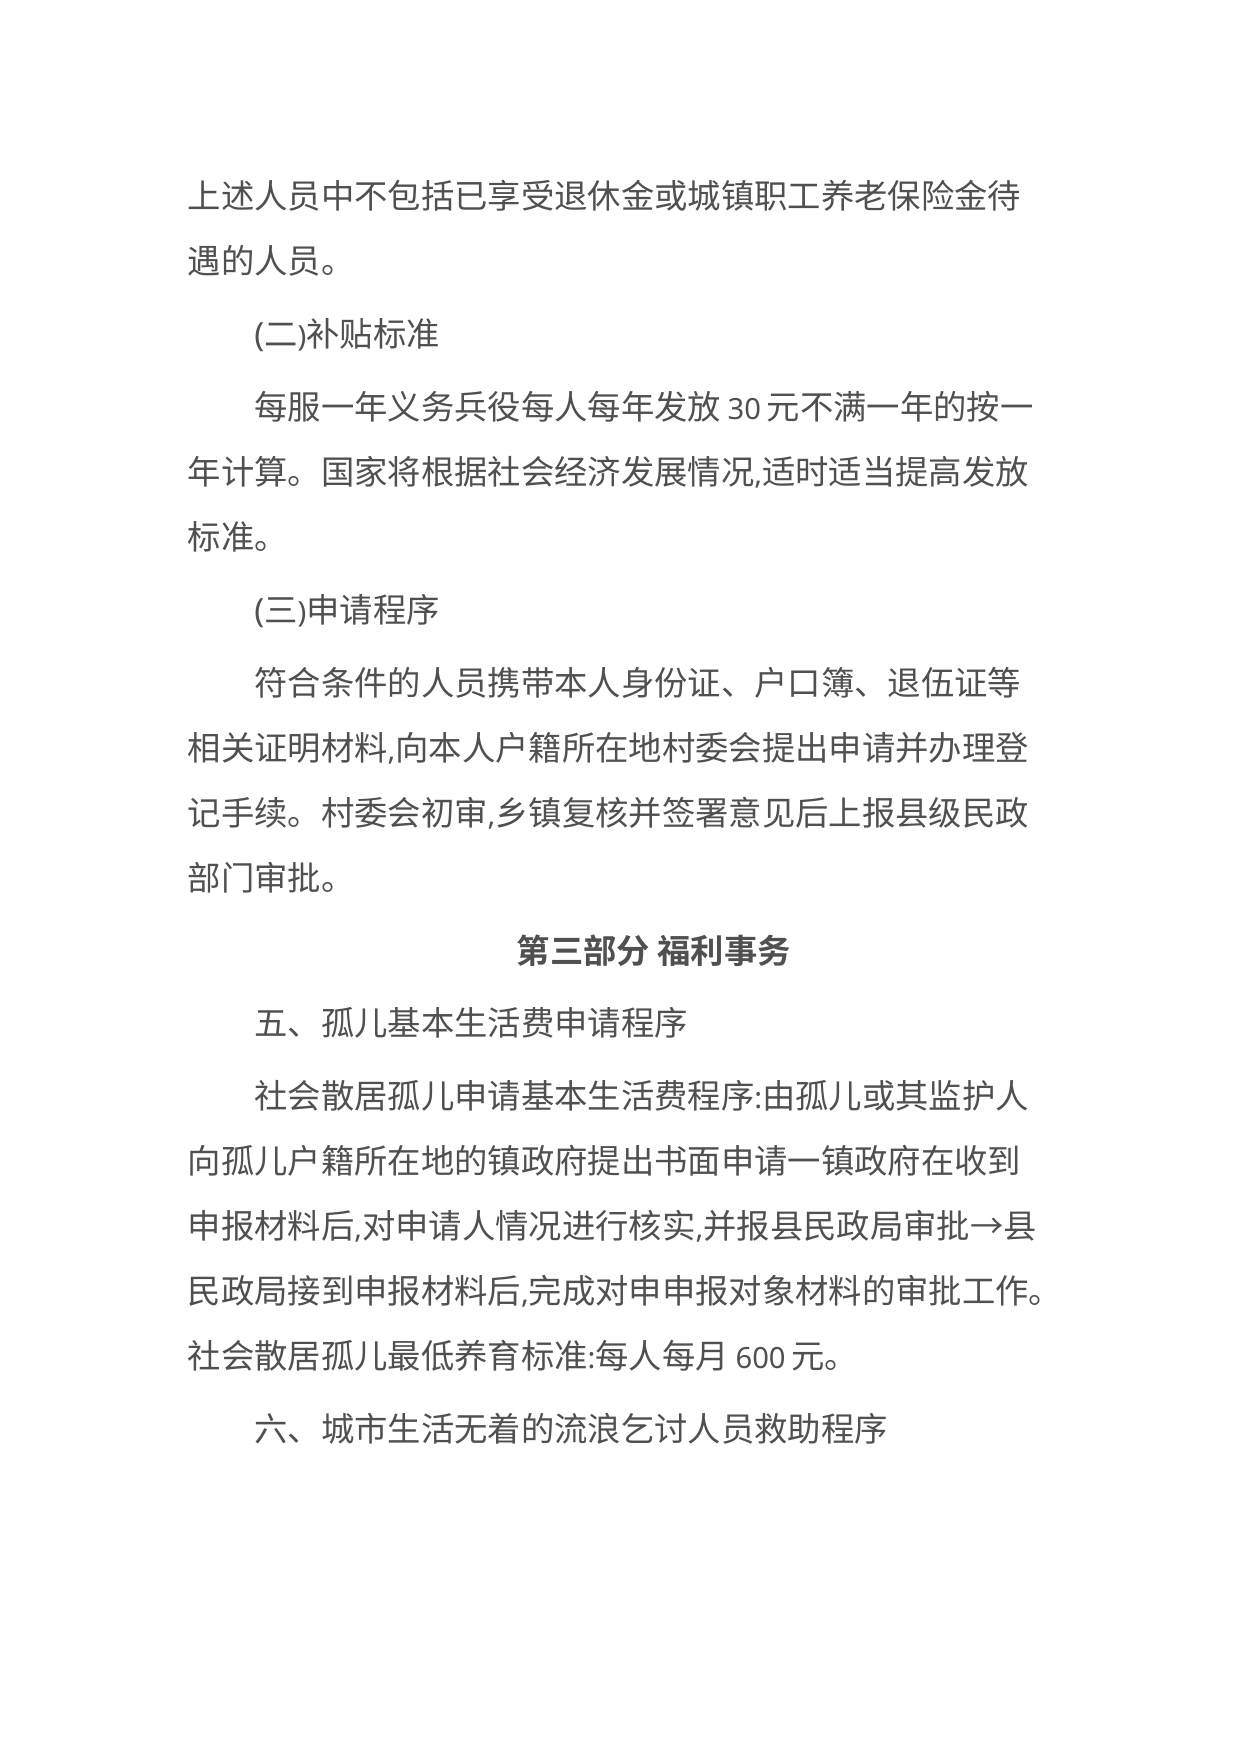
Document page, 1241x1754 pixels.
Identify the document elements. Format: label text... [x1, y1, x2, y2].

text 社会散居孤儿申请基本生活费程序:由孤儿或其监护人向孤儿户籍所在地的镇政府提出书面申请一镇政府在收到申报材料后,对申请人情况进行核实,并报县民政局审批→县民政局接到申报材料后,完成对申申报对象材料的审批工作。社会散居孤儿最低养育标准:每人每月600元。 [187, 1062, 1053, 1387]
text (三)申请程序 [187, 575, 1053, 640]
text 每服一年义务兵役每人每年发放30元不满一年的按一年计算。国家将根据社会经济发展情况,适时适当提高发放标准。 [187, 373, 1053, 568]
text 第三部分 福利事务 [187, 916, 1053, 981]
text 上述人员中不包括已享受退休金或城镇职工养老保险金待遇的人员。 [187, 162, 1053, 292]
text 五、孤儿基本生活费申请程序 [187, 989, 1053, 1054]
text 六、城市生活无着的流浪乞讨人员救助程序 [187, 1394, 1053, 1459]
text 符合条件的人员携带本人身份证、户口簿、退伍证等相关证明材料,向本人户籍所在地村委会提出申请并办理登记手续。村委会初审,乡镇复核并签署意见后上报县级民政部门审批。 [187, 648, 1053, 908]
text (二)补贴标准 [187, 300, 1053, 365]
